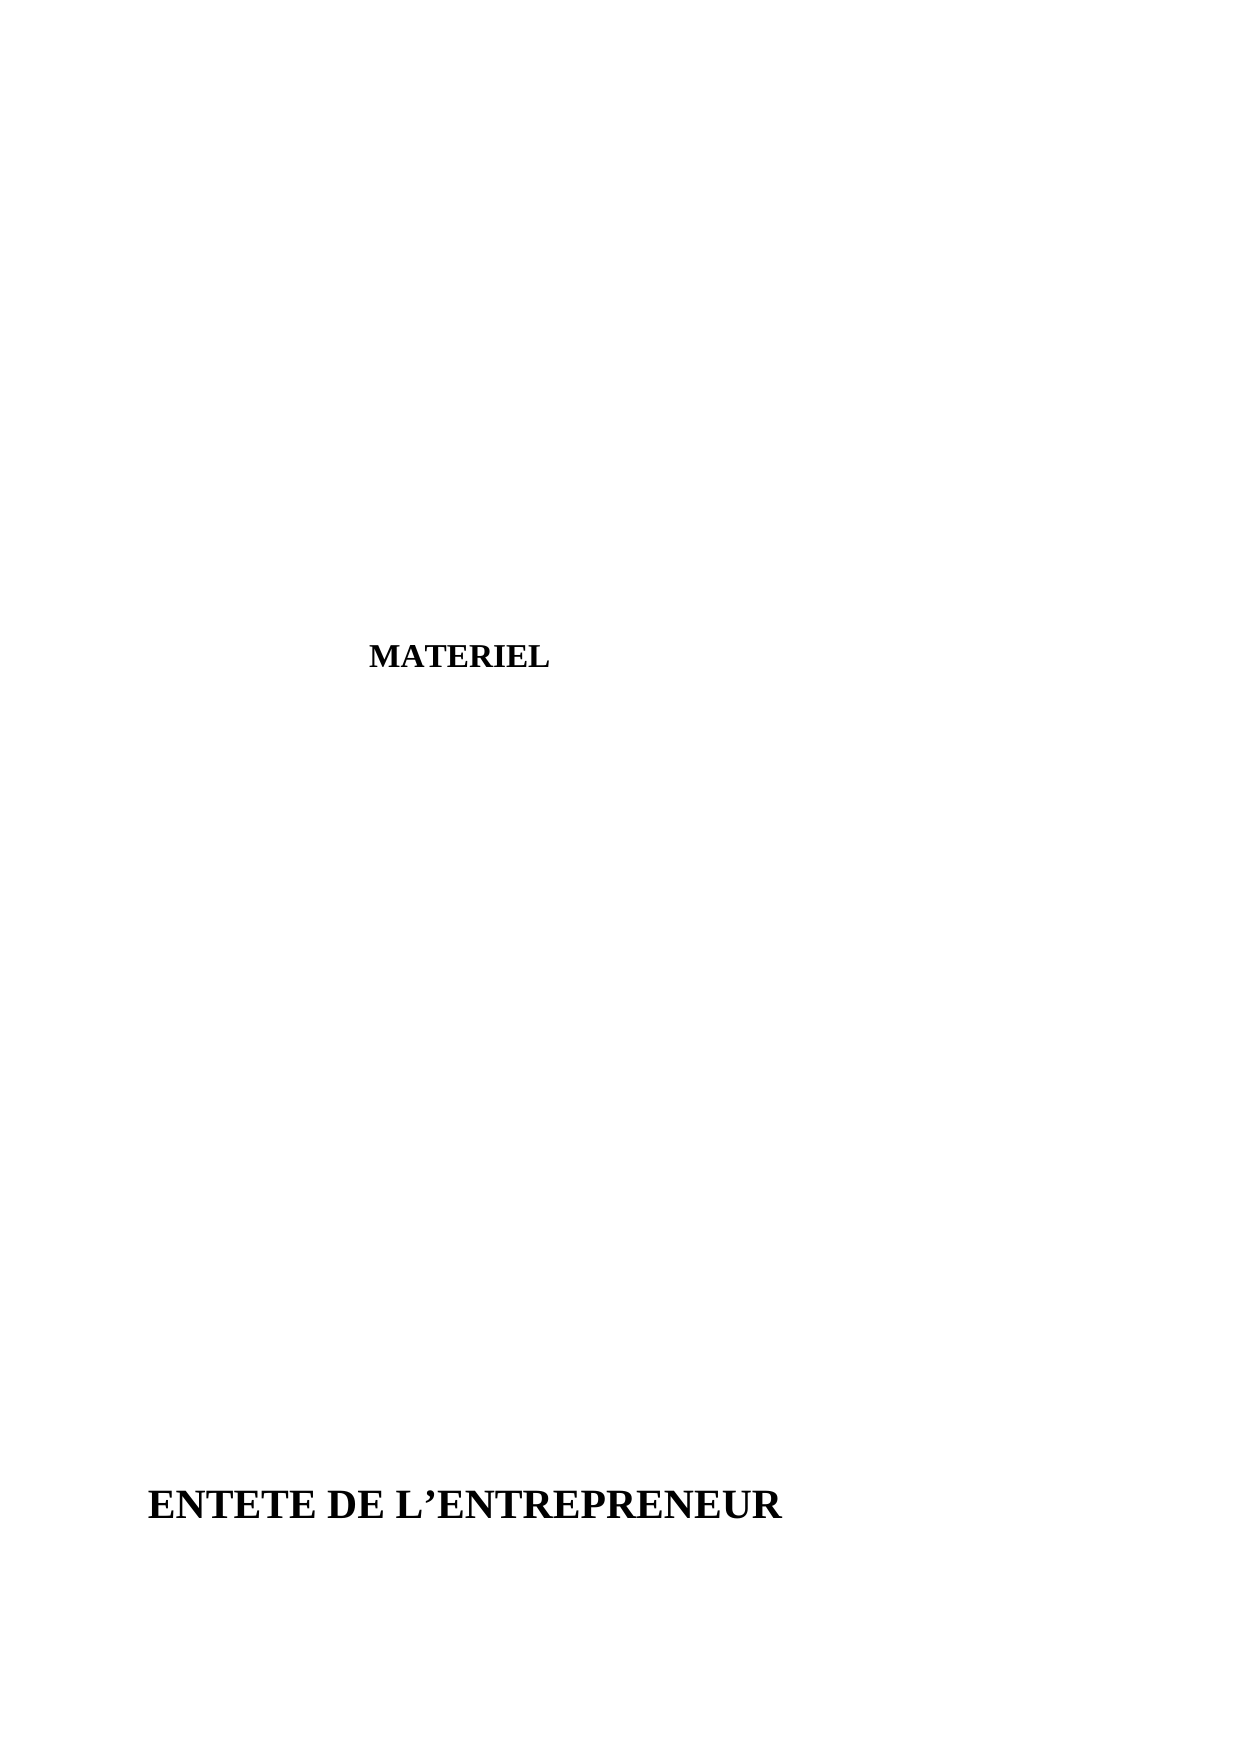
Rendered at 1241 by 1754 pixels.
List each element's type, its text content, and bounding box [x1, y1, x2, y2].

text ENTETE DE L’ENTREPRENEUR [148, 1480, 1093, 1528]
text MATERIEL [295, 636, 1093, 675]
